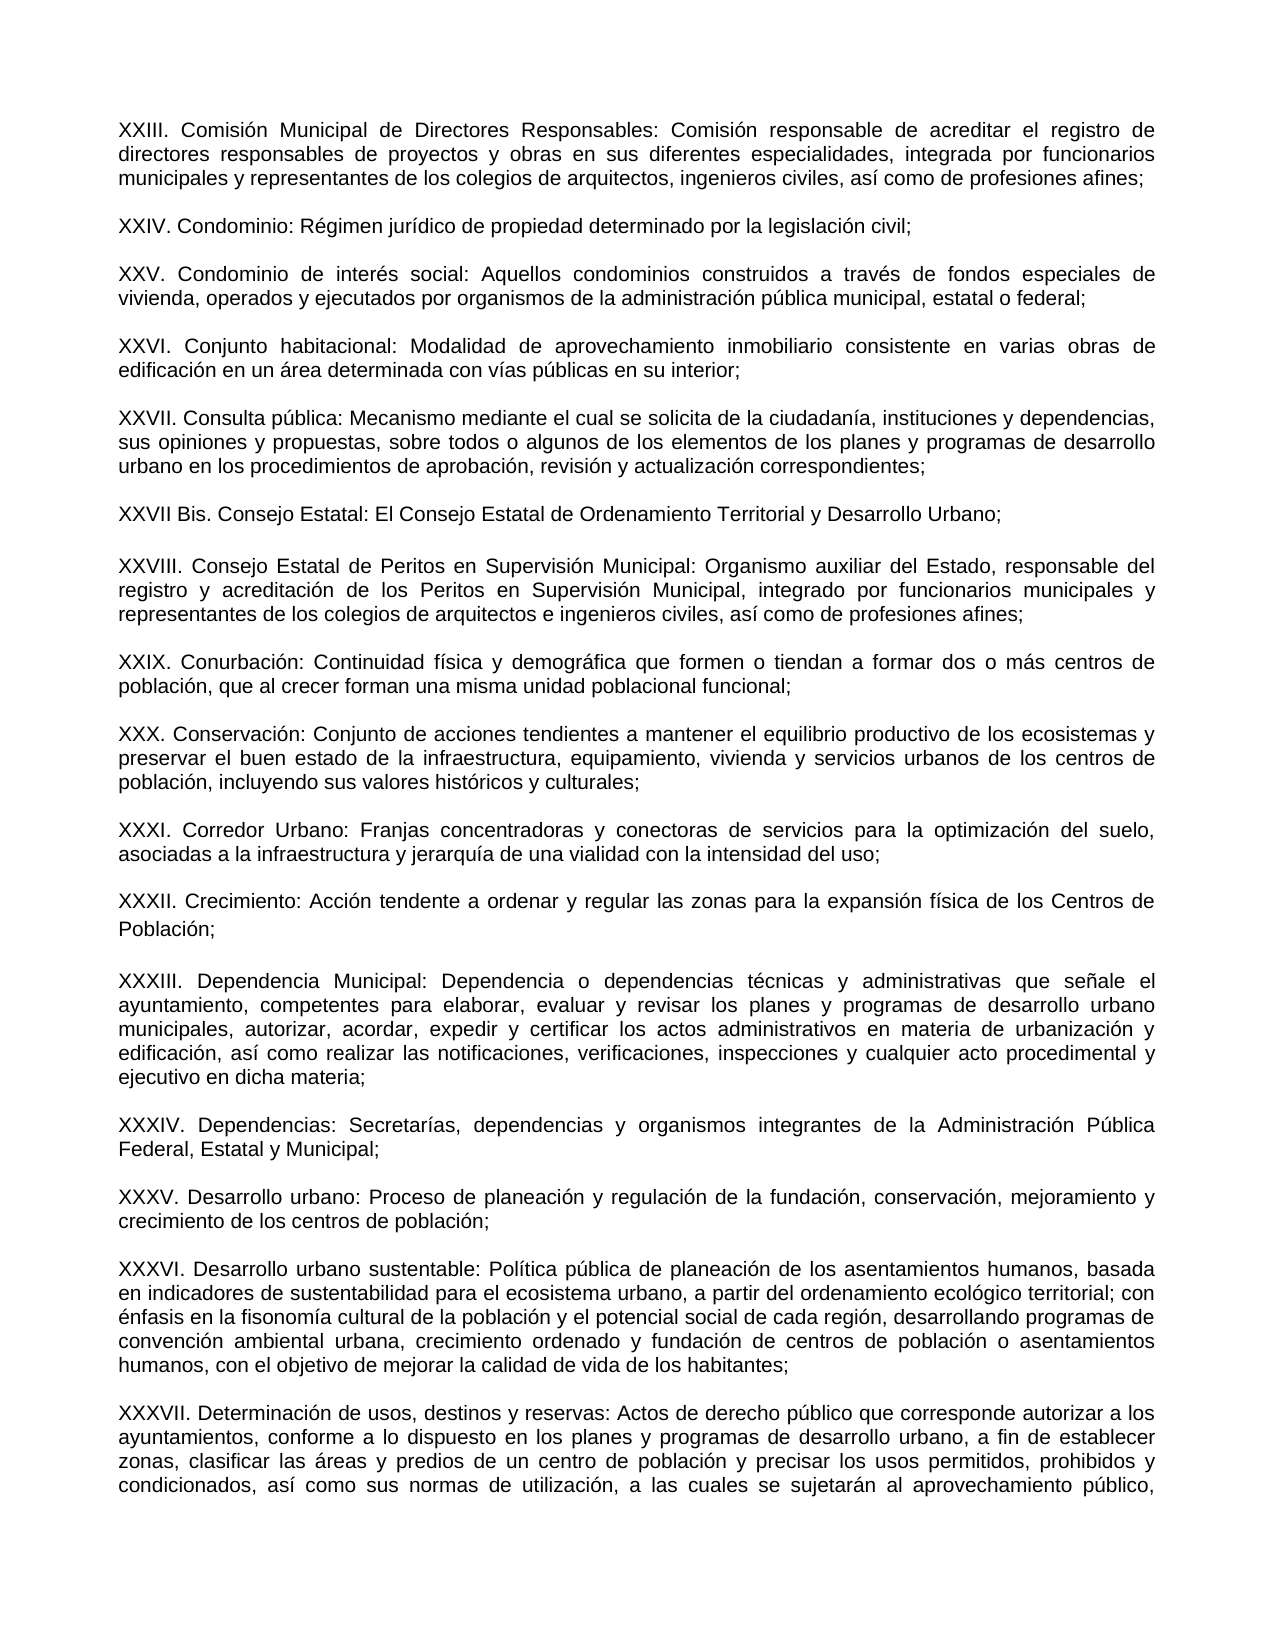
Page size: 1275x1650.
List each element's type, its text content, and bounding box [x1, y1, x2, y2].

text XXXII. Crecimiento: Acción tendente a ordenar y regular las zonas para la expansión física de los Centros de Población; [118, 889, 1157, 941]
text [118, 1401, 1157, 1496]
text XXVIII. Consejo Estatal de Peritos en Supervisión Municipal: Organismo auxiliar del Estado, responsable del registro y acreditación de los Peritos en Supervisión Municipal, integrado por funcionarios municipales y representantes de los colegios de arquitectos e ingenieros civiles, así como de profesiones afines; [118, 554, 1157, 626]
text XXIII. Comisión Municipal de Directores Responsables: Comisión responsable de acreditar el registro de directores responsables de proyectos y obras en sus diferentes especialidades, integrada por funcionarios municipales y representantes de los colegios de arquitectos, ingenieros civiles, así como de profesiones afines; [118, 118, 1157, 190]
text XXVI. Conjunto habitacional: Modalidad de aprovechamiento inmobiliario consistente en varias obras de edificación en un área determinada con vías públicas en su interior; [118, 334, 1157, 382]
text XXIV. Condominio: Régimen jurídico de propiedad determinado por la legislación civil; [118, 214, 1157, 238]
text XXX. Conservación: Conjunto de acciones tendientes a mantener el equilibrio productivo de los ecosistemas y preservar el buen estado de la infraestructura, equipamiento, vivienda y servicios urbanos de los centros de población, incluyendo sus valores históricos y culturales; [118, 722, 1157, 793]
text XXXI. Corredor Urbano: Franjas concentradoras y conectoras de servicios para la optimización del suelo, asociadas a la infraestructura y jerarquía de una vialidad con la intensidad del uso; [118, 817, 1157, 865]
text XXV. Condominio de interés social: Aquellos condominios construidos a través de fondos especiales de vivienda, operados y ejecutados por organismos de la administración pública municipal, estatal o federal; [118, 262, 1157, 310]
text XXXV. Desarrollo urbano: Proceso de planeación y regulación de la fundación, conservación, mejoramiento y crecimiento de los centros de población; [118, 1185, 1157, 1233]
text XXIX. Conurbación: Continuidad física y demográfica que formen o tiendan a formar dos o más centros de población, que al crecer forman una misma unidad poblacional funcional; [118, 650, 1157, 698]
text XXVII Bis. Consejo Estatal: El Consejo Estatal de Ordenamiento Territorial y Desarrollo Urbano; [118, 501, 1157, 525]
text XXVII. Consulta pública: Mecanismo mediante el cual se solicita de la ciudadanía, instituciones y dependencias, sus opiniones y propuestas, sobre todos o algunos de los elementos de los planes y programas de desarrollo urbano en los procedimientos de aprobación, revisión y actualización correspondientes; [118, 406, 1157, 477]
text XXXVI. Desarrollo urbano sustentable: Política pública de planeación de los asentamientos humanos, basada en indicadores de sustentabilidad para el ecosistema urbano, a partir del ordenamiento ecológico territorial; con énfasis en la fisonomía cultural de la población y el potencial social de cada región, desarrollando programas de convención ambiental urbana, crecimiento ordenado y fundación de centros de población o asentamientos humanos, con el objetivo de mejorar la calidad de vida de los habitantes; [118, 1257, 1157, 1377]
text XXXIV. Dependencias: Secretarías, dependencias y organismos integrantes de la Administración Pública Federal, Estatal y Municipal; [118, 1113, 1157, 1161]
text XXXIII. Dependencia Municipal: Dependencia o dependencias técnicas y administrativas que señale el ayuntamiento, competentes para elaborar, evaluar y revisar los planes y programas de desarrollo urbano municipales, autorizar, acordar, expedir y certificar los actos administrativos en materia de urbanización y edificación, así como realizar las notificaciones, verificaciones, inspecciones y cualquier acto procedimental y ejecutivo en dicha materia; [118, 969, 1157, 1089]
